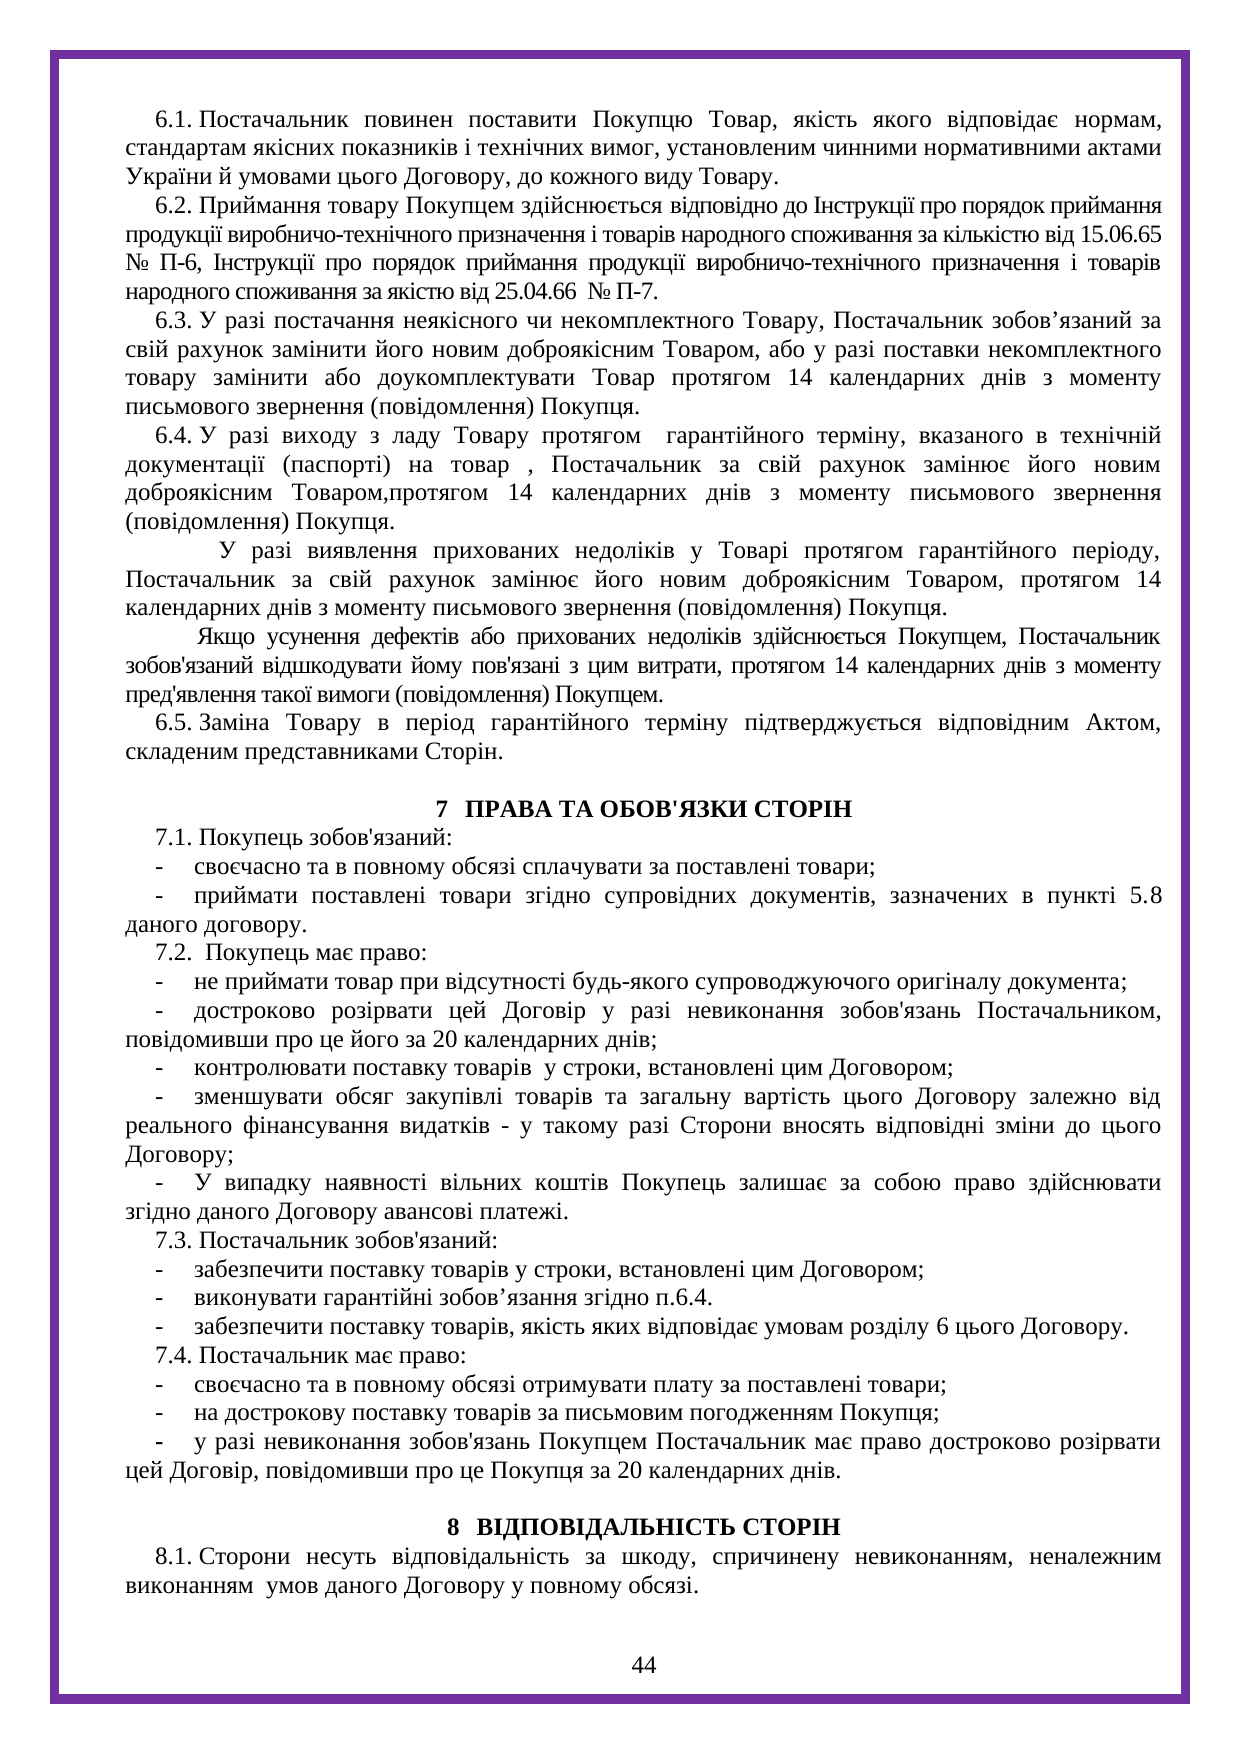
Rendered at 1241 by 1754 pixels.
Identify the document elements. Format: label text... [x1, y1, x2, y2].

list ПРАВА ТА ОБОВ'ЯЗКИ СТОРІН [125, 794, 1162, 822]
list забезпечити поставку товарів, якість яких відповідає умовам розділу 6 цього Договору. [125, 1311, 1162, 1340]
list у разі невиконання зобов'язань Покупцем Постачальник має право достроково розірвати цей Договір, повідомивши про це Покупця за 20 календарних днів. [125, 1426, 1162, 1484]
list Покупець зобов'язаний: [125, 822, 1162, 851]
list приймати поставлені товари згідно супровідних документів, зазначених в пункті 5.8 даного договору. [125, 880, 1162, 937]
list Покупець має право: [125, 937, 1162, 966]
list зменшувати обсяг закупівлі товарів та загальну вартість цього Договору залежно від реального фінансування видатків - у такому разі Сторони вносять відповідні зміни до цього Договору; [125, 1081, 1162, 1167]
list виконувати гарантійні зобов’язання згідно п.6.4. [125, 1282, 1162, 1311]
list ВІДПОВІДАЛЬНІСТЬ СТОРІН [125, 1512, 1162, 1541]
list забезпечити поставку товарів у строки, встановлені цим Договором; [125, 1254, 1162, 1282]
list контролювати поставку товарів у строки, встановлені цим Договором; [125, 1052, 1162, 1081]
list У разі постачання неякісного чи некомплектного Товару, Постачальник зобов’язаний за свій рахунок замінити його новим доброякісним Товаром, або у разі поставки некомплектного товару замінити або доукомплектувати Товар протягом 14 календарних днів з моменту письмового звернення (повідомлення) Покупця. [125, 305, 1162, 420]
list Постачальник має право: [125, 1340, 1162, 1369]
list У випадку наявності вільних коштів Покупець залишає за собою право здійснювати згідно даного Договору авансові платежі. [125, 1167, 1162, 1225]
list достроково розірвати цей Договір у разі невиконання зобов'язань Постачальником, повідомивши про це його за 20 календарних днів; [125, 995, 1162, 1052]
list Постачальник зобов'язаний: [125, 1225, 1162, 1254]
list на дострокову поставку товарів за письмовим погодженням Покупця; [125, 1397, 1162, 1426]
list своєчасно та в повному обсязі отримувати плату за поставлені товари; [125, 1369, 1162, 1397]
list У разі виходу з ладу Товару протягом гарантійного терміну, вказаного в технічній документації (паспорті) на товар , Постачальник за свій рахунок замінює його новим доброякісним Товаром,протягом 14 календарних днів з моменту письмового звернення (повідомлення) Покупця. [125, 420, 1162, 535]
list Приймання товару Покупцем здійснюється відповідно до Інструкції про порядок приймання продукції виробничо-технічного призначення і товарів народного споживання за кількістю від 15.06.65 № П-6, Інструкції про порядок приймання продукції виробничо-технічного призначення і товарів народного споживання за якістю від 25.04.66 № П-7. [125, 190, 1162, 305]
list своєчасно та в повному обсязі сплачувати за поставлені товари; [125, 851, 1162, 880]
text У разі виявлення прихованих недоліків у Товарі протягом гарантійного періоду, Постачальник за свій рахунок замінює його новим доброякісним Товаром, протягом 14 календарних днів з моменту письмового звернення (повідомлення) Покупця. [125, 535, 1162, 621]
list Постачальник повинен поставити Покупцю Товар, якість якого відповідає нормам, стандартам якісних показників і технічних вимог, установленим чинними нормативними актами України й умовами цього Договору, до кожного виду Товару. [125, 104, 1162, 190]
list не приймати товар при відсутності будь-якого супроводжуючого оригіналу документа; [125, 966, 1162, 995]
list Заміна Товару в період гарантійного терміну підтверджується відповідним Актом, складеним представниками Сторін. [125, 707, 1162, 765]
list Сторони несуть відповідальність за шкоду, спричинену невиконанням, неналежним виконанням умов даного Договору у повному обсязі. [125, 1541, 1162, 1599]
text Якщо усунення дефектів або прихованих недоліків здійснюється Покупцем, Постачальник зобов'язаний відшкодувати йому пов'язані з цим витрати, протягом 14 календарних днів з моменту пред'явлення такої вимоги (повідомлення) Покупцем. [125, 621, 1162, 707]
